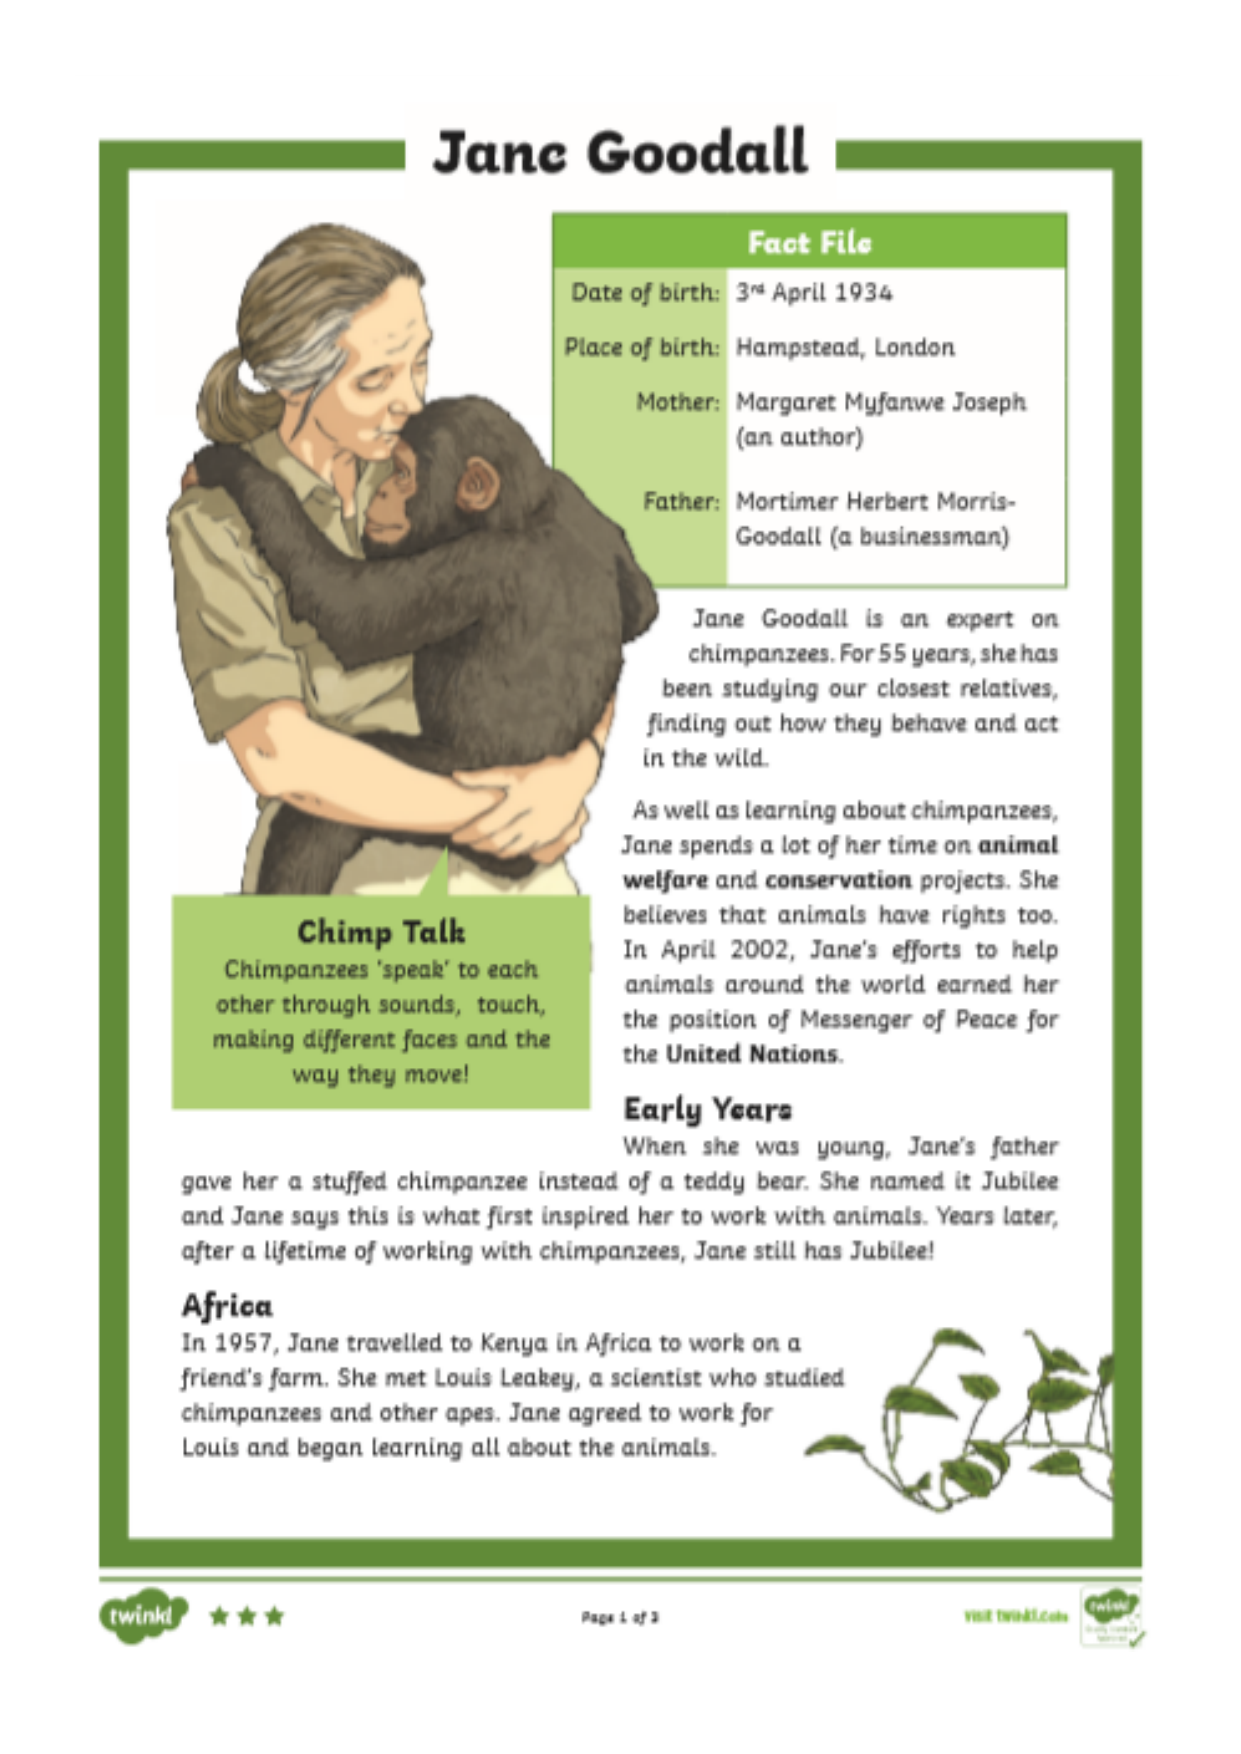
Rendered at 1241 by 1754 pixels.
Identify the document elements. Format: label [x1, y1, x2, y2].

picture [75, 75, 1179, 1652]
